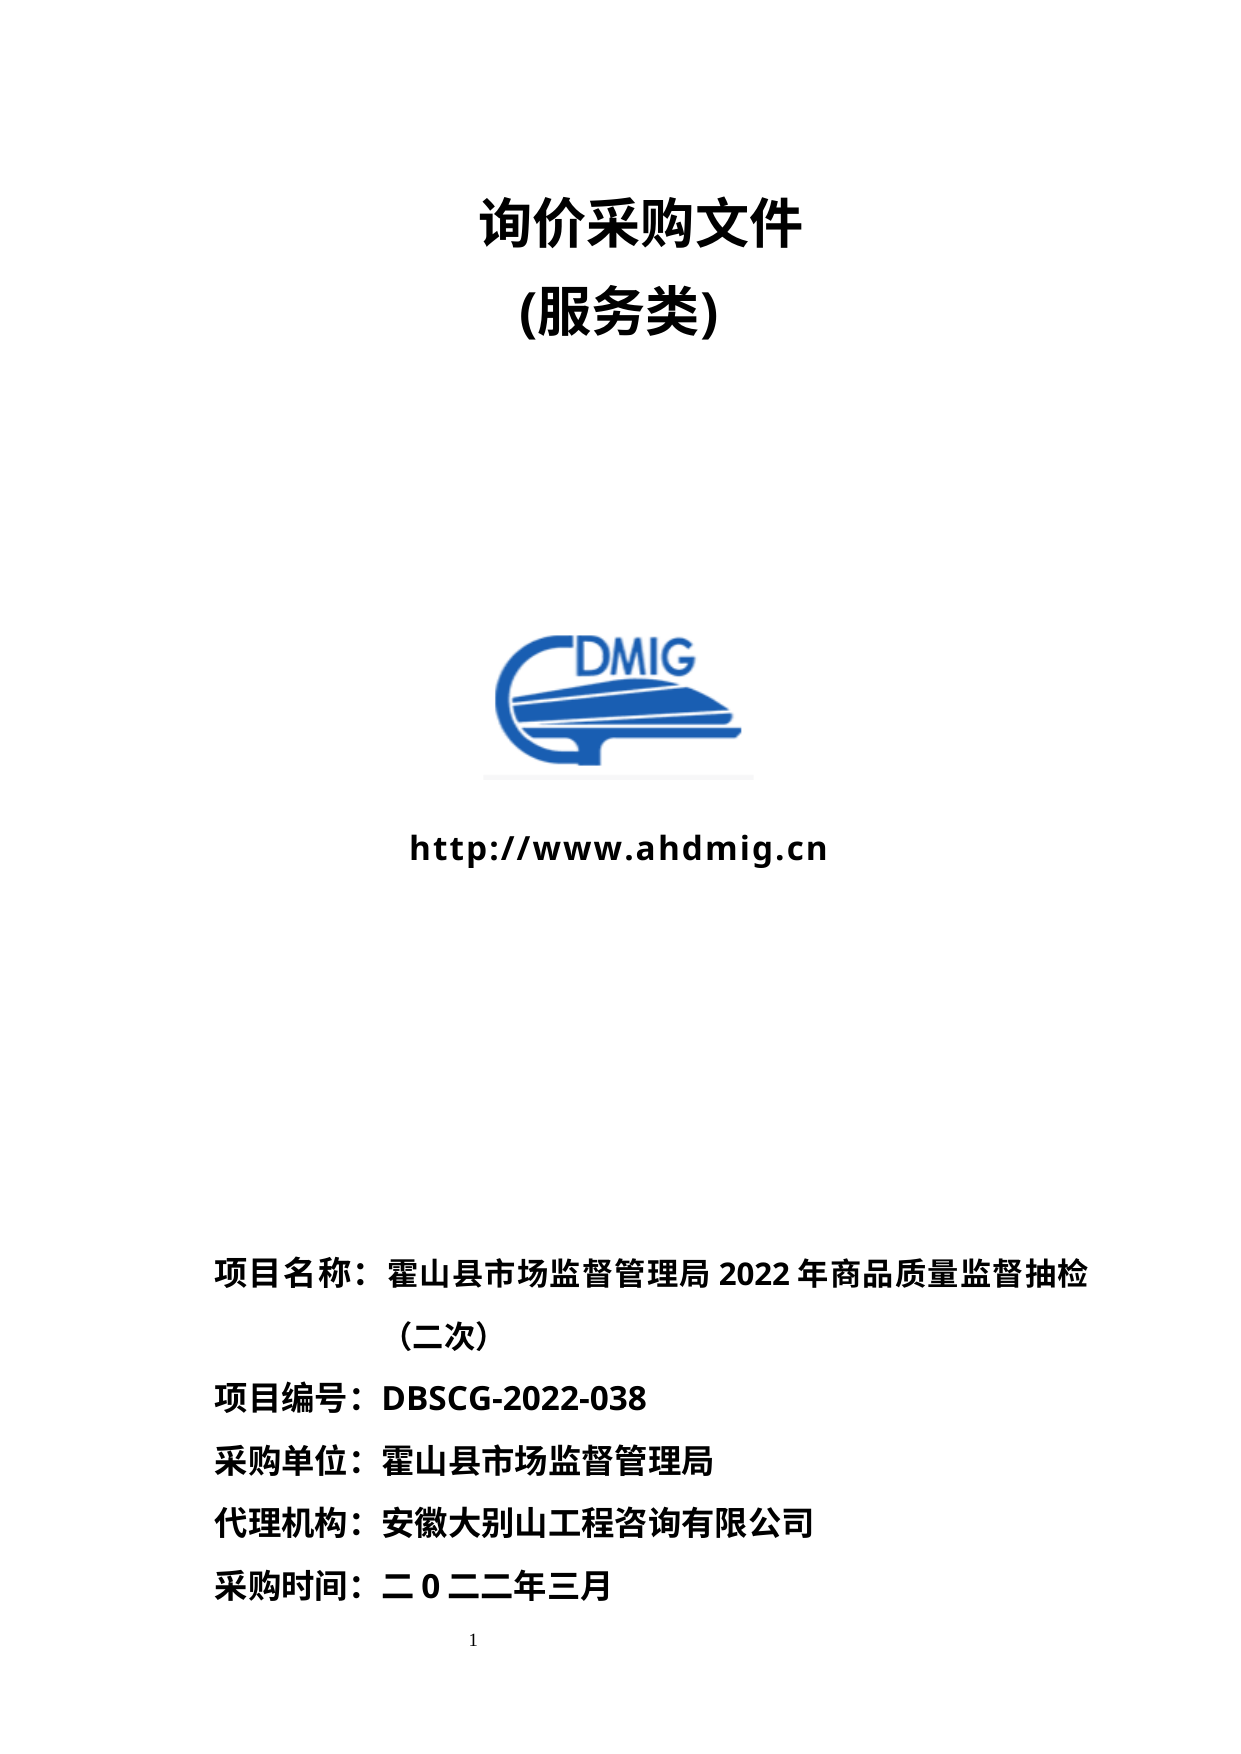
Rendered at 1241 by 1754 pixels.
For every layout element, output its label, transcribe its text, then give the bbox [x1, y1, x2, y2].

text 代理机构：安徽大别山工程咨询有限公司 [148, 1486, 1089, 1548]
text 项目名称：霍山县市场监督管理局2022年商品质量监督抽检（二次） [214, 1236, 1089, 1361]
text 项目编号：DBSCG-2022-038 [148, 1361, 1089, 1423]
text http://www.ahdmig.cn [148, 810, 1089, 873]
text 采购单位：霍山县市场监督管理局 [148, 1423, 1089, 1486]
text 询价采购文件 [148, 171, 1089, 268]
picture [483, 620, 754, 780]
text (服务类) [148, 281, 1089, 343]
text 采购时间：二0二二年三月 [148, 1548, 1089, 1611]
